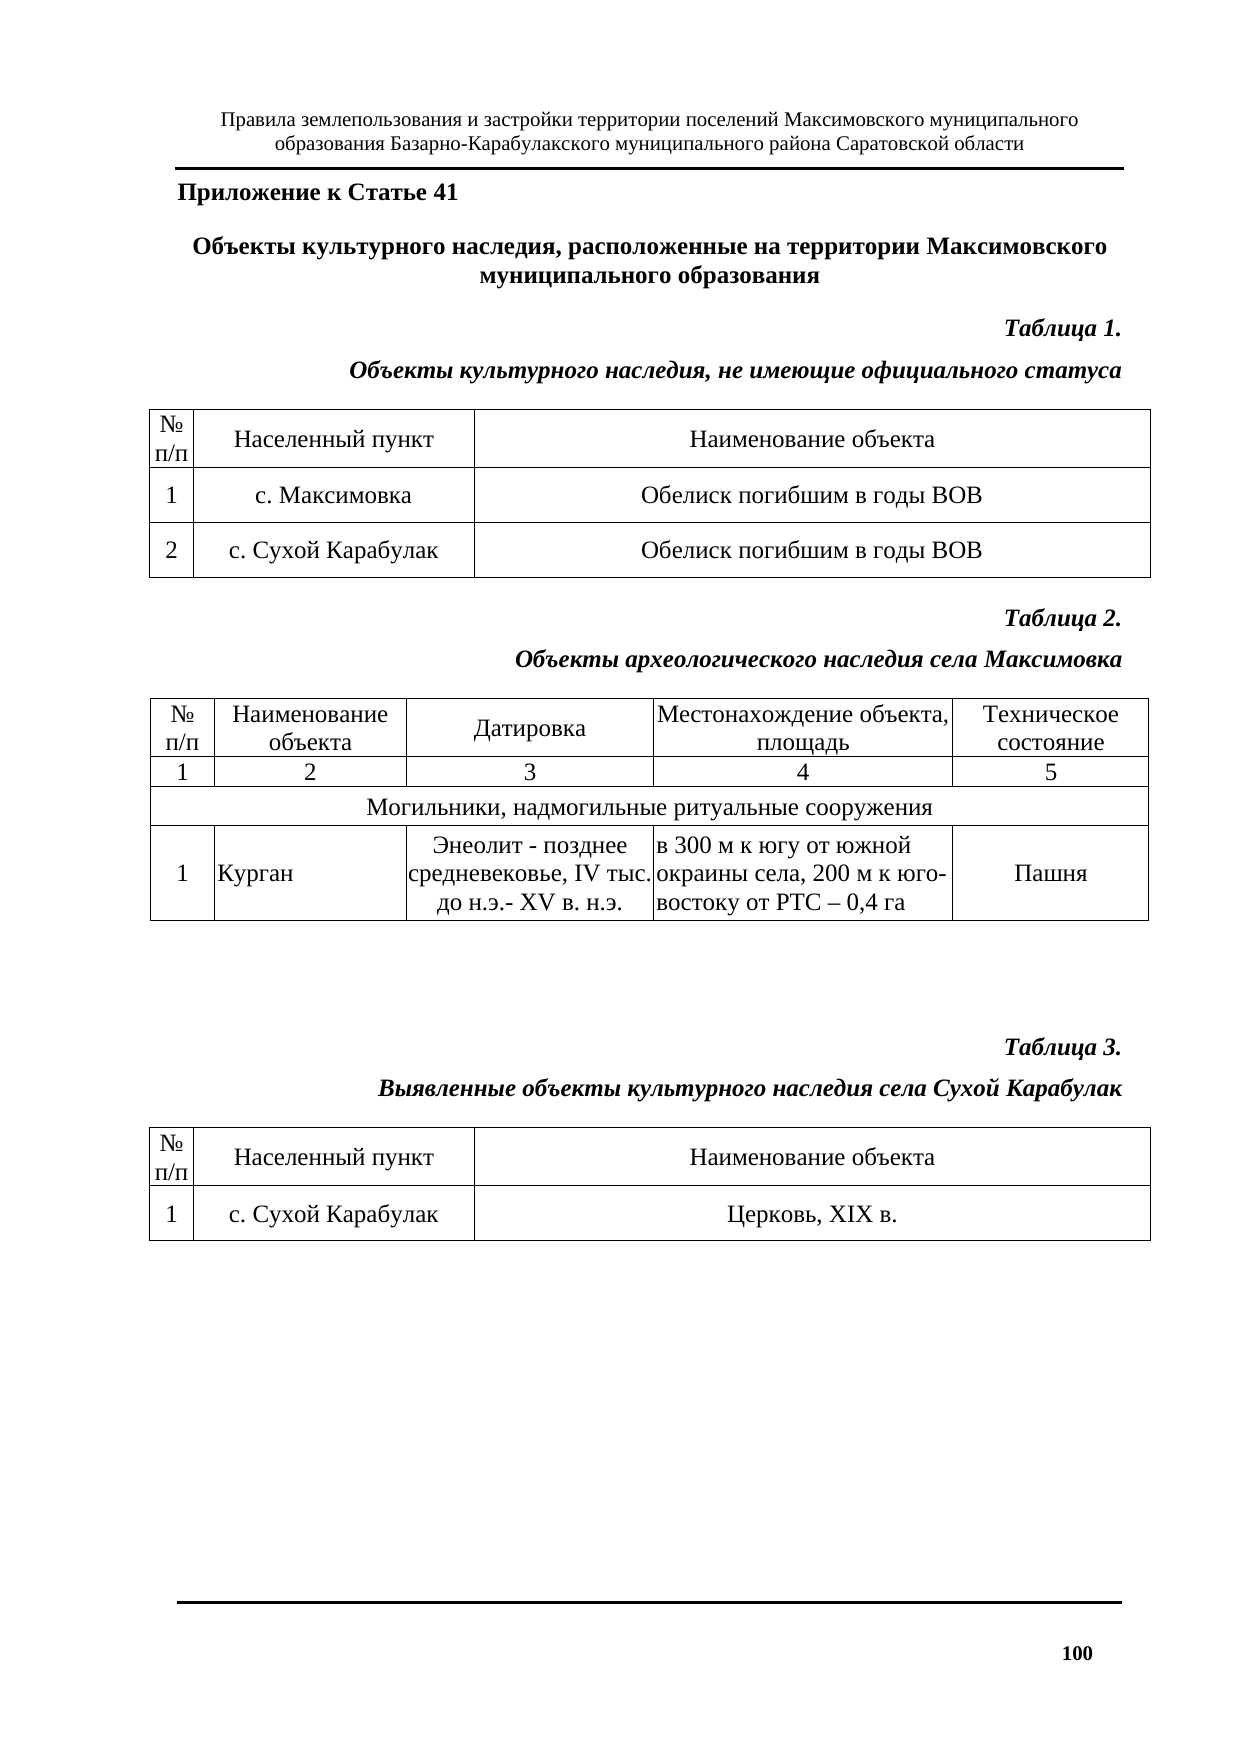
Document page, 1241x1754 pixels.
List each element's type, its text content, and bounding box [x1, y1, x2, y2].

table_cell 1 [150, 468, 193, 522]
table_cell 1 [151, 757, 214, 786]
table_header Техническое состояние [953, 699, 1148, 756]
text Объекты культурного наследия, не имеющие официального статуса [177, 355, 1122, 383]
table_cell с. Сухой Карабулак [194, 523, 474, 577]
table_cell в к югу от южной окраины села, к юго-востоку от РТС – 0,4 га [654, 826, 952, 919]
table_cell c. Сухой Карабулак [194, 1186, 474, 1240]
table_cell 5 [953, 757, 1148, 786]
table_cell Курган [215, 826, 406, 919]
table_cell 2 [150, 523, 193, 577]
table_cell Обелиск погибшим в годы ВОВ [475, 468, 1150, 522]
table_cell 3 [407, 757, 653, 786]
text Таблица 2. [177, 603, 1122, 631]
table_cell c. Максимовка [194, 468, 474, 522]
table_header Населенный пункт [194, 1128, 474, 1185]
table_cell Пашня [953, 826, 1148, 919]
table_cell 2 [215, 757, 406, 786]
table_header № п/п [151, 699, 214, 756]
text Таблица 3. [177, 1032, 1122, 1061]
table_cell 4 [654, 757, 952, 786]
table_header № п/п [150, 410, 193, 467]
table_cell Обелиск погибшим в годы ВОВ [475, 523, 1150, 577]
table_cell Могильники, надмогильные ритуальные сооружения [151, 787, 1148, 825]
text Таблица 1. [177, 313, 1122, 342]
table_header Наименование объекта [475, 410, 1150, 467]
table_header № п/п [150, 1128, 193, 1185]
table_cell 1 [151, 826, 214, 919]
text Выявленные объекты культурного наследия села Сухой Карабулак [177, 1073, 1122, 1102]
table_header Наименование объекта [215, 699, 406, 756]
table_header Населенный пункт [194, 410, 474, 467]
text Объекты археологического наследия села Максимовка [177, 644, 1122, 673]
table_header Наименование объекта [475, 1128, 1150, 1185]
table_cell 1 [150, 1186, 193, 1240]
text Объекты культурного наследия, расположенные на территории Максимовского муниципального образования [177, 231, 1122, 288]
table_cell Церковь, ХIХ в. [475, 1186, 1150, 1240]
text Приложение к Статье 41 [177, 177, 1122, 206]
table_header Датировка [407, 699, 653, 756]
table_header Местонахождение объекта, площадь [654, 699, 952, 756]
table_cell Энеолит - позднее средневековье, IV тыс. до н.э.- XV в. н.э. [407, 826, 653, 919]
